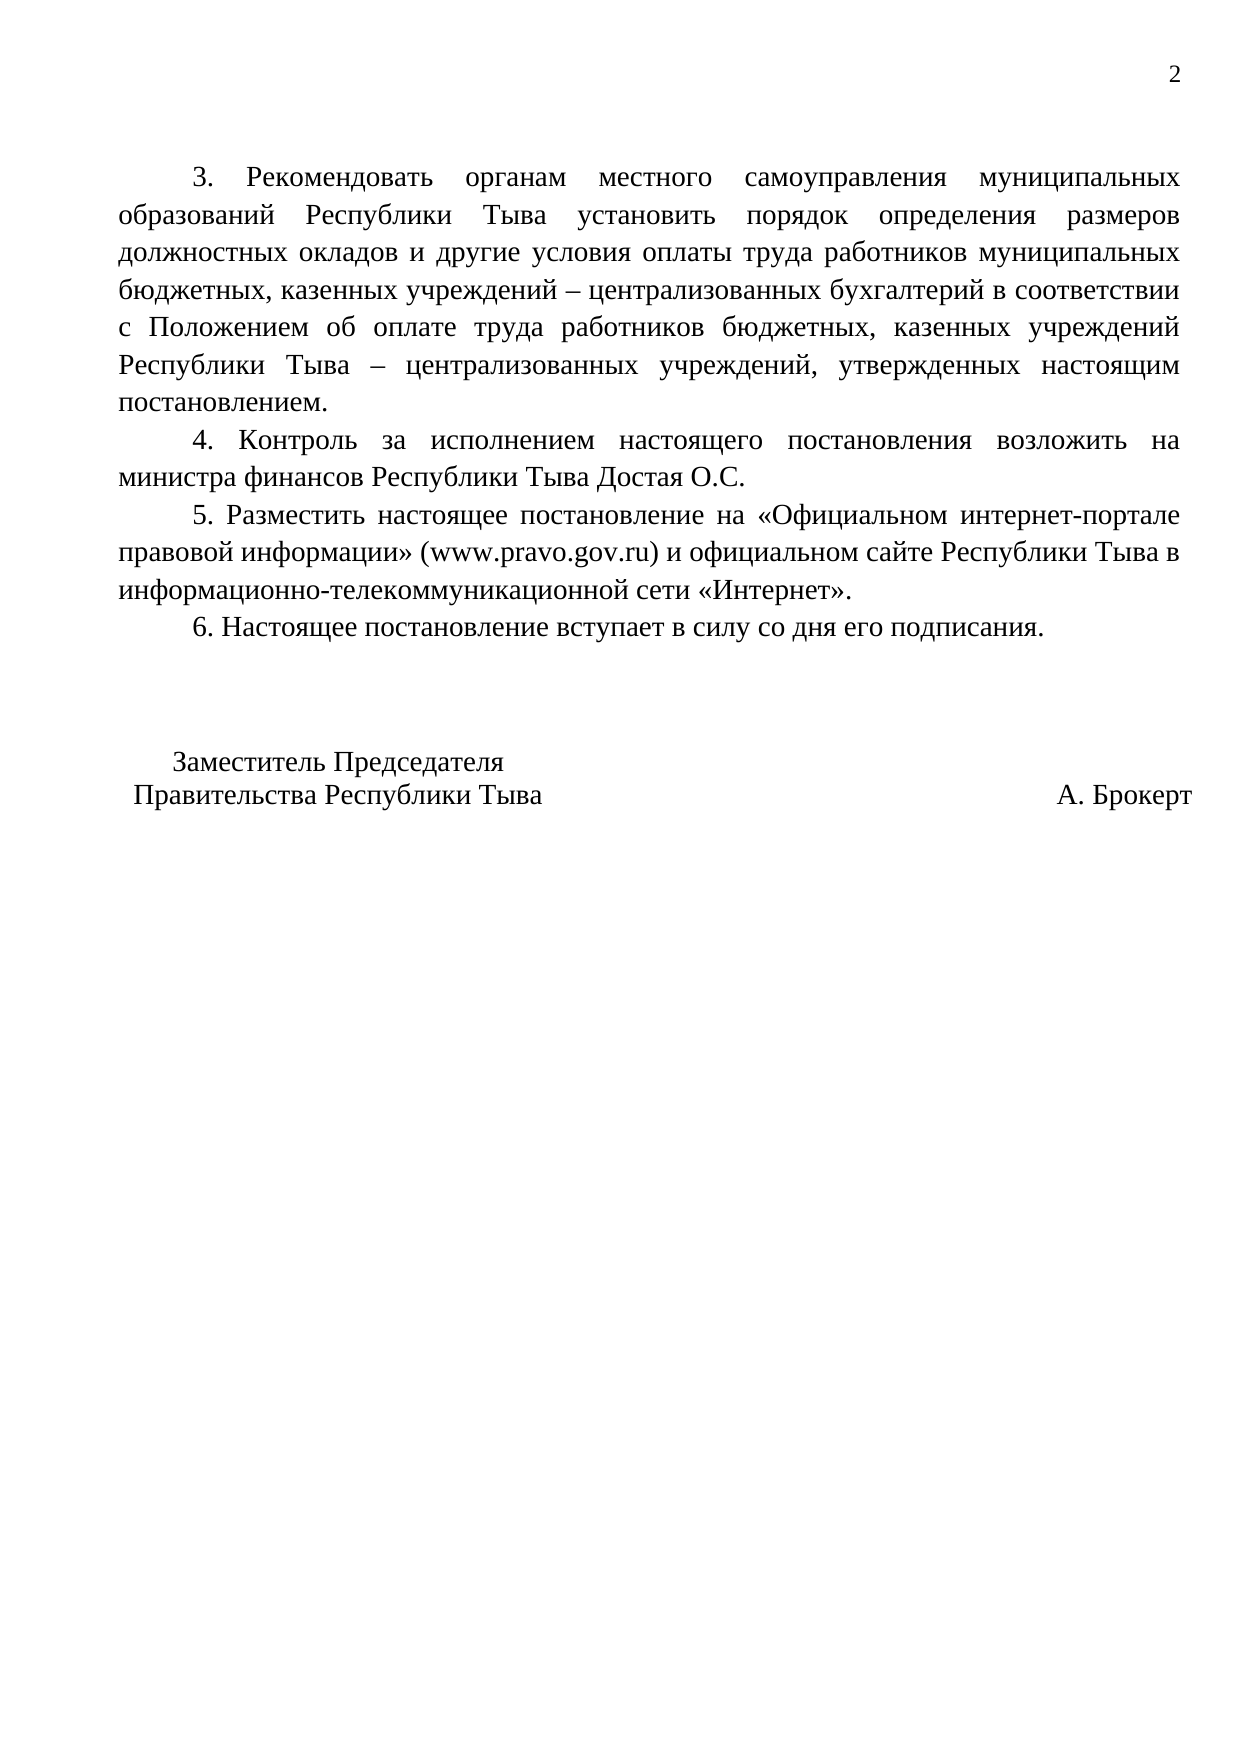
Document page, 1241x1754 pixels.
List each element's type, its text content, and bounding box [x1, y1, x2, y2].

list 6. Настоящее постановление вступает в силу со дня его подписания. [118, 606, 1181, 643]
title 3. Рекомендовать органам местного самоуправления муниципальных образований Республики Тыва установить порядок определения размеров должностных окладов и другие условия оплаты труда работников муниципальных бюджетных, казенных учреждений – централизованных бухгалтерий в соответствии с Положением об оплате труда работников бюджетных, казенных учреждений Республики Тыва – централизованных учреждений, утвержденных настоящим постановлением. [118, 156, 1181, 418]
title 4. Контроль за исполнением настоящего постановления возложить на министра финансов Республики Тыва Достая О.С. [118, 418, 1181, 493]
list 5. Разместить настоящее постановление на «Официальном интернет-портале правовой информации» (www.pravo.gov.ru) и официальном сайте Республики Тыва в информационно-телекоммуникационной сети «Интернет». [118, 493, 1181, 606]
table_header Заместитель Председателя Правительства Республики Тыва [118, 744, 558, 811]
table_header А. Брокерт [558, 744, 1203, 811]
